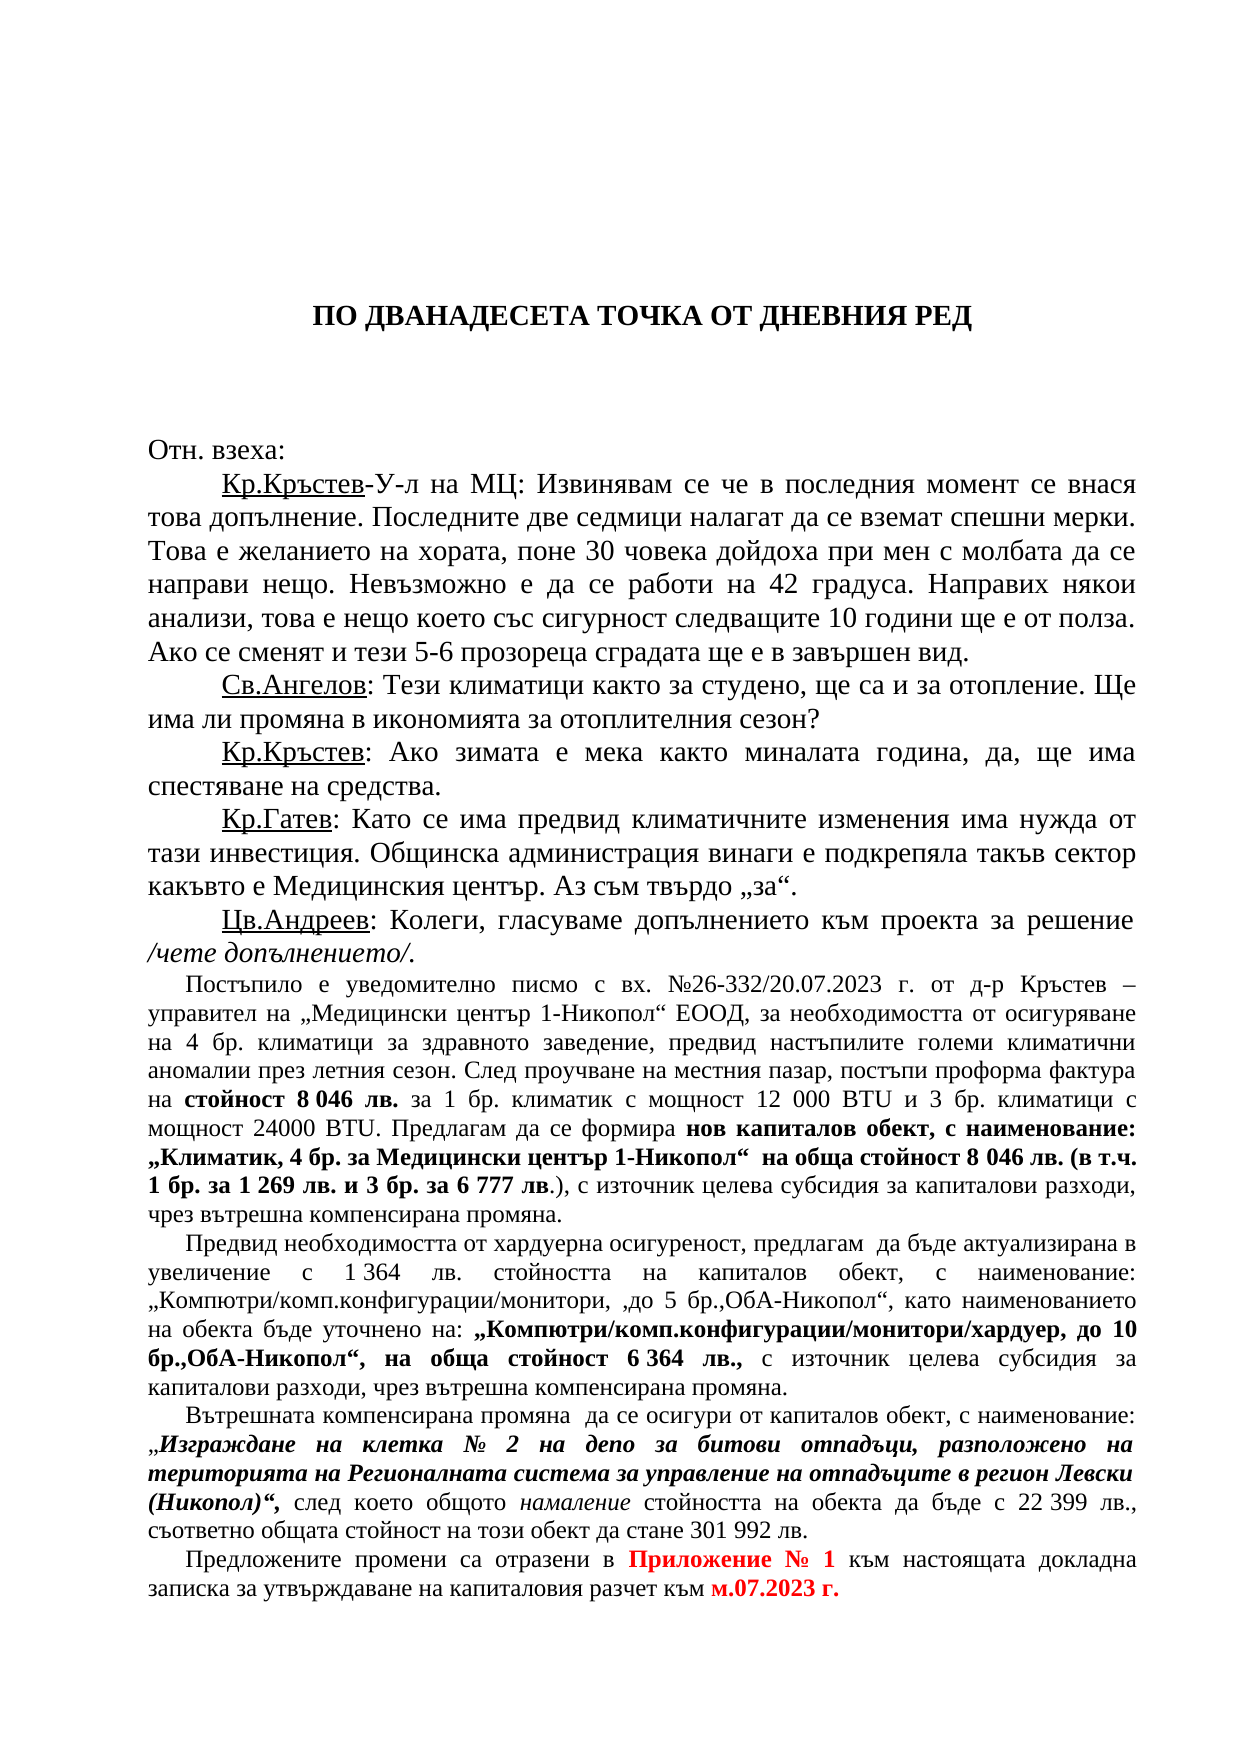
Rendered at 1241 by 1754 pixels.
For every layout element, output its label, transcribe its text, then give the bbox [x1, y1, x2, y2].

text Предложените промени са отразени в Приложение № 1 към настоящата докладна записка за утвърждаване на капиталовия разчет към м.07.2023 г. [148, 1544, 1137, 1602]
text Вътрешната компенсирана промяна да се осигури от капиталов обект, с наименование:„Изграждане на клетка № 2 на депо за битови отпадъци, разположено на територията на Регионалната система за управление на отпадъците в регион Левски (Никопол)“, след което общото намаление стойността на обекта да бъде с 22 399 лв., съответно общата стойност на този обект да стане 301 992 лв. [148, 1400, 1137, 1544]
text Отн. взеха: [148, 432, 1137, 466]
text ПО ДВАНАДЕСЕТА ТОЧКА ОТ ДНЕВНИЯ РЕД [148, 298, 1137, 332]
text Цв.Андреев: Колеги, гласуваме допълнението към проекта за решение /чете допълнението/. [148, 902, 1134, 969]
text Постъпило е уведомително писмо с вх. №26-332/20.07.2023 г. от д-р Кръстев – управител на „Медицински център 1-Никопол“ ЕООД, за необходимостта от осигуряване на 4 бр. климатици за здравното заведение, предвид настъпилите големи климатични аномалии през летния сезон. След проучване на местния пазар, постъпи проформа фактура на стойност 8 046 лв. за 1 бр. климатик с мощност 12 000 BTU и 3 бр. климатици с мощност 24000 BTU. Предлагам да се формира нов капиталов обект, с наименование: „Климатик, 4 бр. за Медицински център 1-Никопол“ на обща стойност 8 046 лв. (в т.ч. 1 бр. за 1 269 лв. и 3 бр. за 6 777 лв.), с източник целева субсидия за капиталови разходи, чрез вътрешна компенсирана промяна. [148, 969, 1137, 1228]
text Кр.Гатев: Като се има предвид климатичните изменения има нужда от тази инвестиция. Общинска администрация винаги е подкрепяла такъв сектор какъвто е Медицинския център. Аз съм твърдо „за“. [148, 801, 1137, 902]
text Кр.Кръстев-У-л на МЦ: Извинявам се че в последния момент се внася това допълнение. Последните две седмици налагат да се вземат спешни мерки. Това е желанието на хората, поне 30 човека дойдоха при мен с молбата да се направи нещо. Невъзможно е да се работи на 42 градуса. Направих някои анализи, това е нещо което със сигурност следващите 10 години ще е от полза. Ако се сменят и тези 5-6 прозореца сградата ще е в завършен вид. [148, 466, 1137, 667]
text Кр.Кръстев: Ако зимата е мека както миналата година, да, ще има спестяване на средства. [148, 734, 1137, 801]
text Св.Ангелов: Тези климатици както за студено, ще са и за отопление. Ще има ли промяна в икономията за отоплителния сезон? [148, 667, 1137, 734]
text Предвид необходимостта от хардуерна осигуреност, предлагам да бъде актуализирана в увеличение с 1 364 лв. стойността на капиталов обект, с наименование: „Компютри/комп.конфигурации/монитори, ,до 5 бр.,ОбА-Никопол“, като наименованието на обекта бъде уточнено на: „Компютри/комп.конфигурации/монитори/хардуер, до 10 бр.,ОбА-Никопол“, на обща стойност 6 364 лв., с източник целева субсидия за капиталови разходи, чрез вътрешна компенсирана промяна. [148, 1228, 1137, 1400]
